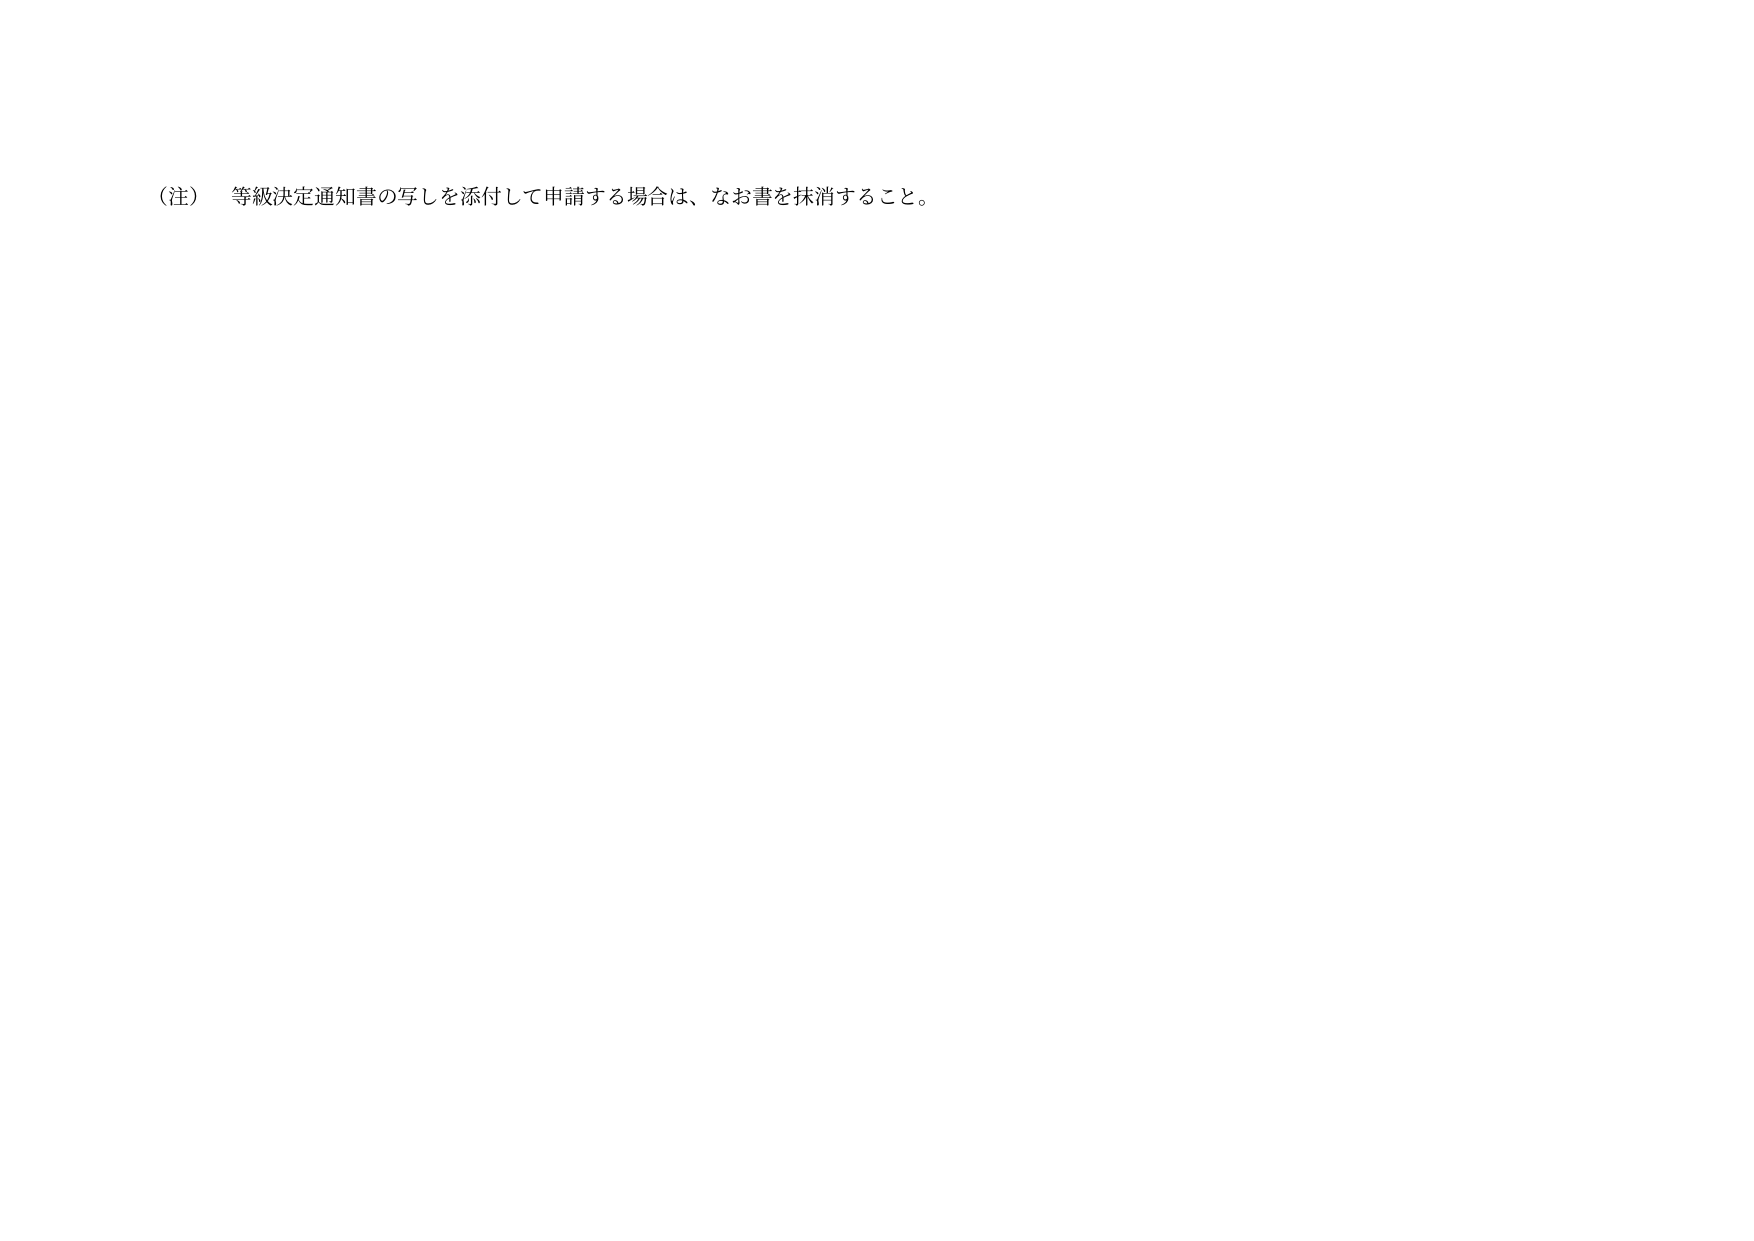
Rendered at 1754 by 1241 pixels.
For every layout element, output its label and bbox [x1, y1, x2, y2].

table_header [148, 135, 1594, 216]
